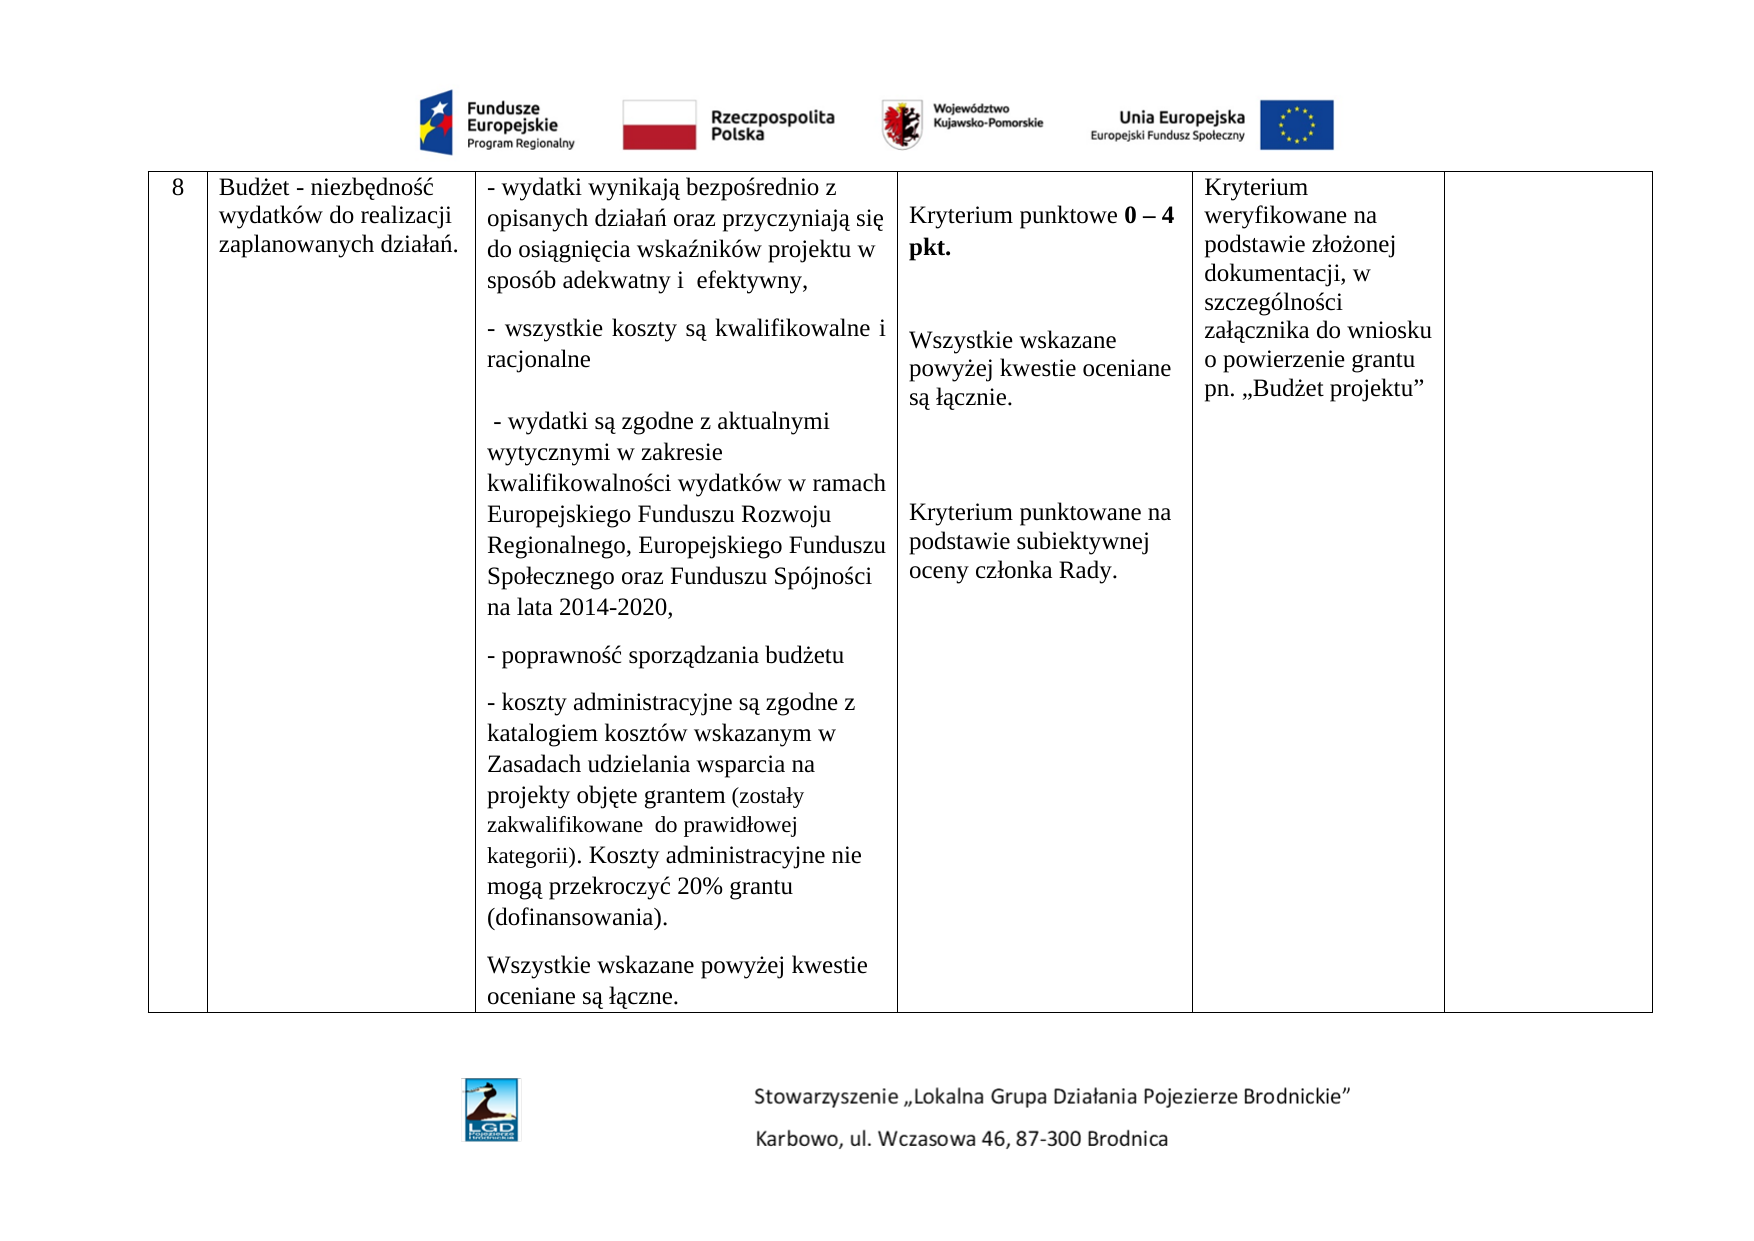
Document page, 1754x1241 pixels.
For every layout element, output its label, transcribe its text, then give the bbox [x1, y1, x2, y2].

picture [404, 1035, 1350, 1167]
table_cell Budżet - niezbędność wydatków do realizacji zaplanowanych działań. [208, 172, 475, 1012]
table_cell Kryterium punktowe 0 – 4 pkt. Wszystkie wskazane powyżej kwestie oceniane są łącznie. Kryterium punktowane na podstawie subiektywnej oceny członka Rady. [898, 172, 1192, 1012]
table_cell 8 [149, 172, 207, 1012]
table_cell [1445, 172, 1652, 1012]
table_cell Kryterium weryfikowane na podstawie złożonej dokumentacji, w szczególności załącznika do wniosku o powierzenie grantu pn. „Budżet projektu” [1193, 172, 1444, 1012]
picture [404, 73, 1350, 171]
table_cell - wydatki wynikają bezpośrednio z opisanych działań oraz przyczyniają się do osiągnięcia wskaźników projektu w sposób adekwatny i efektywny, - wszystkie koszty są kwalifikowalne i racjonalne - wydatki są zgodne z aktualnymi wytycznymi w zakresie kwalifikowalności wydatków w ramach Europejskiego Funduszu Rozwoju Regionalnego, Europejskiego Funduszu Społecznego oraz Funduszu Spójności na lata 2014-2020, - poprawność sporządzania budżetu - koszty administracyjne są zgodne z katalogiem kosztów wskazanym w Zasadach udzielania wsparcia na projekty objęte grantem (zostały zakwalifikowane do prawidłowej kategorii). Koszty administracyjne nie mogą przekroczyć 20% grantu (dofinansowania). Wszystkie wskazane powyżej kwestie oceniane są łączne. [476, 172, 897, 1012]
